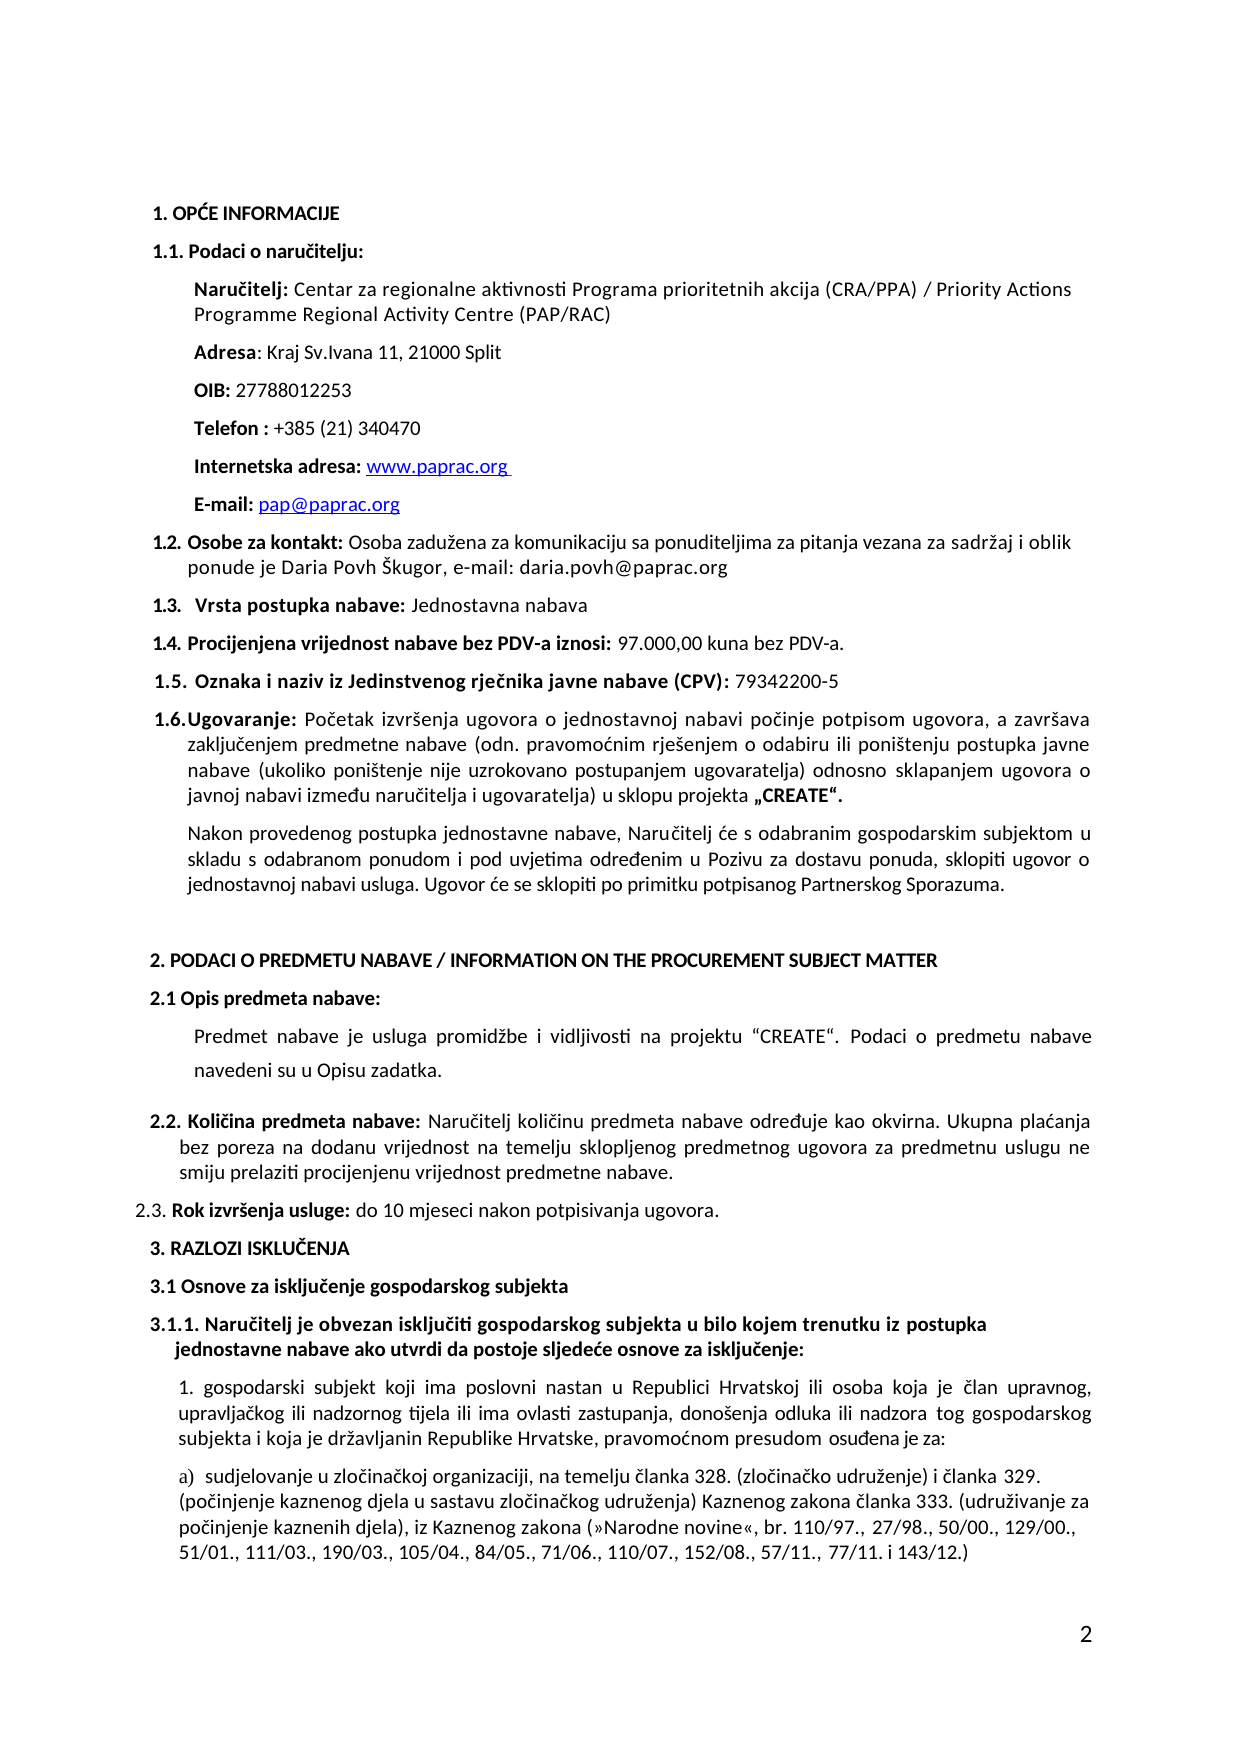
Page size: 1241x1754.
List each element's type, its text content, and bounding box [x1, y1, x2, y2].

text 3. RAZLOZI ISKLUČENJA [149, 1235, 1094, 1261]
text E-mail: pap@paprac.org [194, 491, 1092, 517]
text 2.1 Opis predmeta nabave: [149, 985, 1094, 1010]
text Internetska adresa: www.paprac.org [194, 453, 1092, 479]
list sudjelovanje u zločinačkoj organizaciji, na temelju članka 328. (zločinačko udruženje) i članka 329. (počinjenje kaznenog djela u sastavu zločinačkog udruženja) Kaznenog zakona članka 333. (udruživanje za počinjenje kaznenih djela), iz Kaznenog zakona (»Narodne novine«, br. 110/97., 27/98., 50/00., 129/00., 51/01., 111/03., 190/03., 105/04., 84/05., 71/06., 110/07., 152/08., 57/11., 77/11. i 143/12.) [178, 1463, 1092, 1565]
text 1. OPĆE INFORMACIJE [152, 200, 1092, 226]
text 3.1.1. Naručitelj je obvezan isključiti gospodarskog subjekta u bilo kojem trenutku iz postupka jednostavne nabave ako utvrdi da postoje sljedeće osnove za isključenje: [149, 1311, 1092, 1362]
list Procijenjena vrijednost nabave bez PDV-a iznosi: 97.000,00 kuna bez PDV-a. [152, 630, 1092, 656]
text Nakon provedenog postupka jednostavne nabave, Naručitelj će s odabranim gospodarskim subjektom u skladu s odabranom ponudom i pod uvjetima određenim u Pozivu za dostavu ponuda, sklopiti ugovor o jednostavnoj nabavi usluga. Ugovor će se sklopiti po primitku potpisanog Partnerskog Sporazuma. [187, 820, 1091, 897]
text Predmet nabave je usluga promidžbe i vidljivosti na projektu “CREATE“. Podaci o predmetu nabave navedeni su u Opisu zadatka. [194, 1023, 1092, 1083]
text 1.1. Podaci o naručitelju: [152, 238, 1092, 264]
text Adresa: Kraj Sv.Ivana 11, 21000 Split [194, 339, 1092, 365]
text 2. PODACI O PREDMETU NABAVE / INFORMATION ON THE PROCUREMENT SUBJECT MATTER [149, 947, 1094, 972]
text Telefon : +385 (21) 340470 [194, 415, 1092, 441]
text 1. gospodarski subjekt koji ima poslovni nastan u Republici Hrvatskoj ili osoba koja je član upravnog, upravljačkog ili nadzornog tijela ili ima ovlasti zastupanja, donošenja odluka ili nadzora tog gospodarskog subjekta i koja je državljanin Republike Hrvatske, pravomoćnom presudom osuđena je za: [178, 1374, 1092, 1451]
list Vrsta postupka nabave: Jednostavna nabava [152, 592, 1092, 618]
text Naručitelj: Centar za regionalne aktivnosti Programa prioritetnih akcija (CRA/PPA) / Priority Actions Programme Regional Activity Centre (PAP/RAC) [194, 276, 1092, 327]
list Oznaka i naziv iz Jedinstvenog rječnika javne nabave (CPV): 79342200-5 [154, 668, 1091, 694]
text 2.3. Rok izvršenja usluge: do 10 mjeseci nakon potpisivanja ugovora. [135, 1197, 1092, 1223]
list Osobe za kontakt: Osoba zadužena za komunikaciju sa ponuditeljima za pitanja vezana za sadržaj i oblik ponude je Daria Povh Škugor, e-mail: daria.povh@paprac.org [152, 529, 1092, 580]
text 3.1 Osnove za isključenje gospodarskog subjekta [149, 1273, 1046, 1299]
text 2.2. Količina predmeta nabave: Naručitelj količinu predmeta nabave određuje kao okvirna. Ukupna plaćanja bez poreza na dodanu vrijednost na temelju sklopljenog predmetnog ugovora za predmetnu uslugu ne smiju prelaziti procijenjenu vrijednost predmetne nabave. [149, 1109, 1092, 1185]
list Ugovaranje: Početak izvršenja ugovora o jednostavnoj nabavi počinje potpisom ugovora, a završava zaključenjem predmetne nabave (odn. pravomoćnim rješenjem o odabiru ili poništenju postupka javne nabave (ukoliko poništenje nije uzrokovano postupanjem ugovaratelja) odnosno sklapanjem ugovora o javnoj nabavi između naručitelja i ugovaratelja) u sklopu projekta „CREATE“. [154, 706, 1091, 808]
text OIB: 27788012253 [194, 377, 1092, 403]
